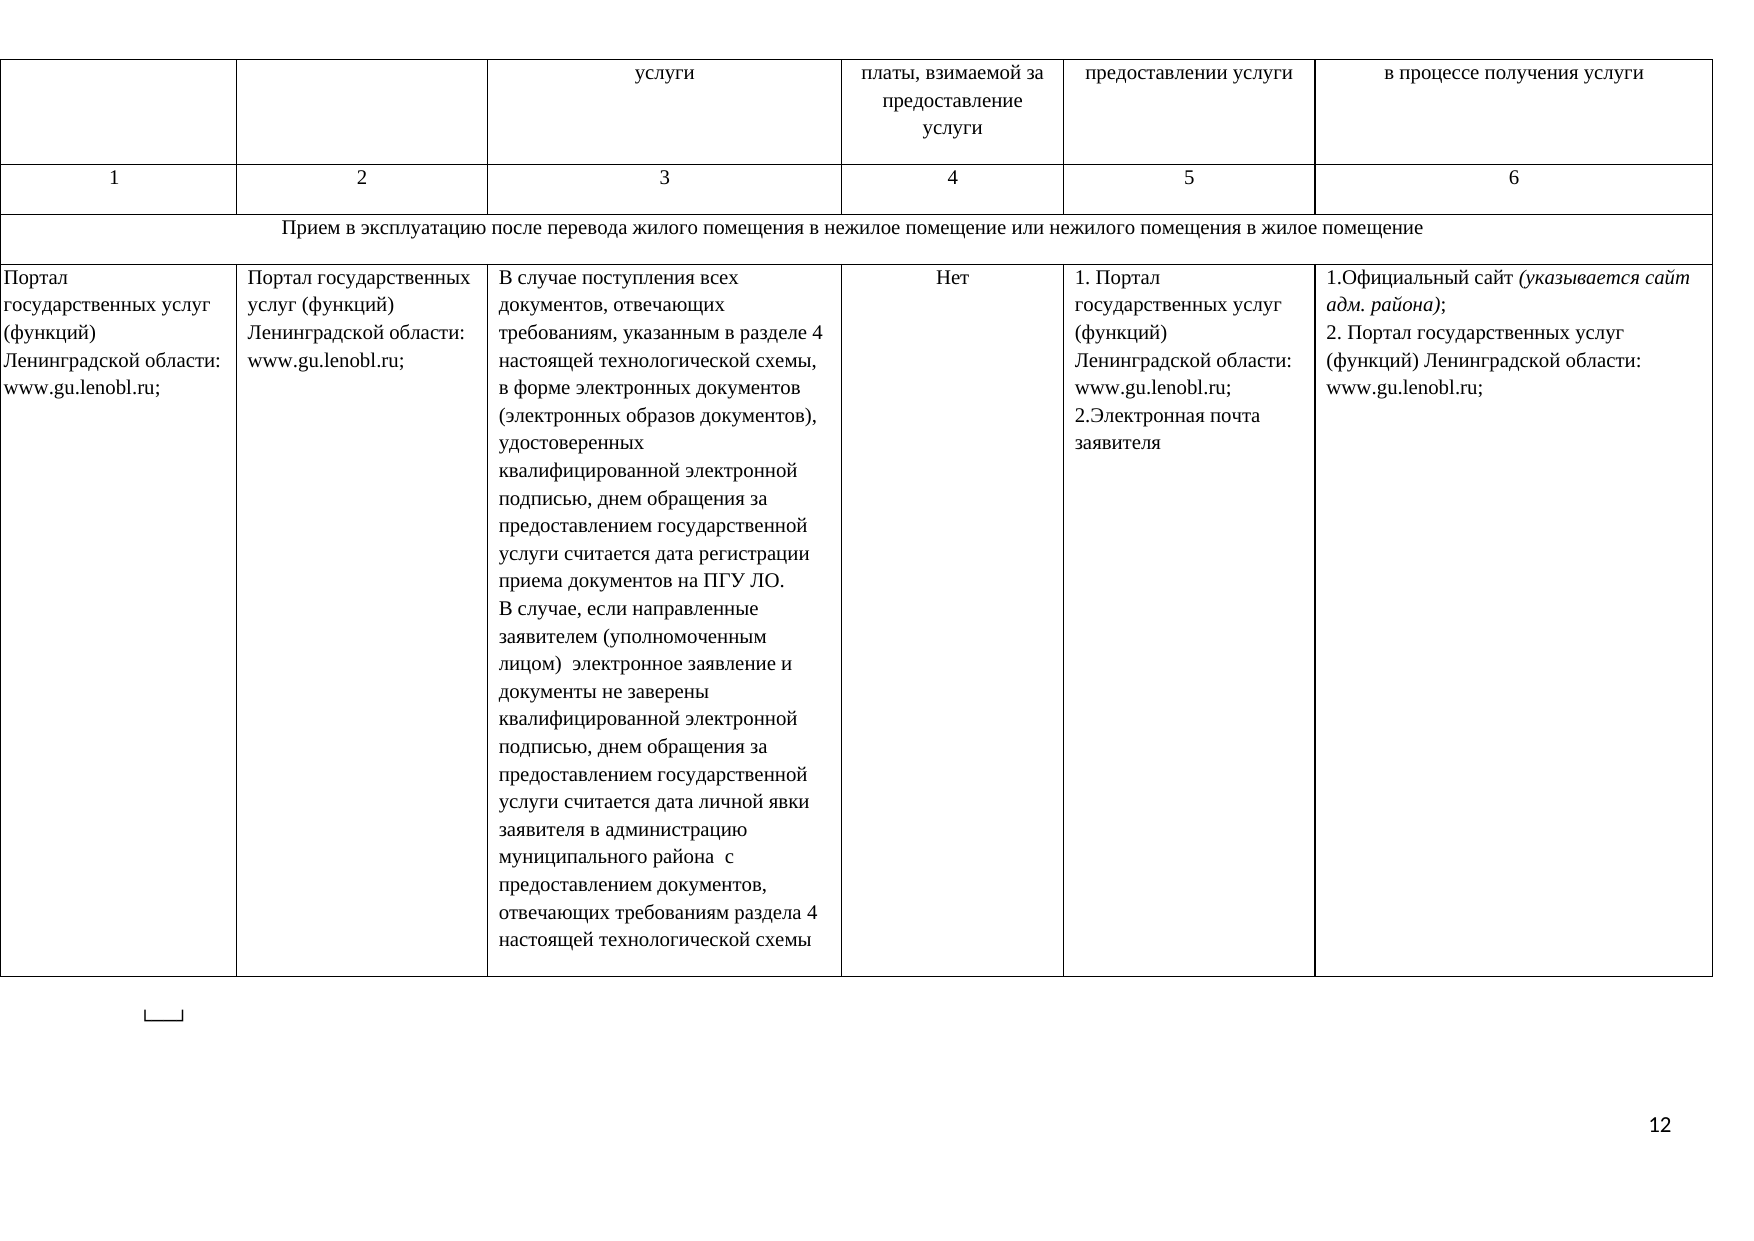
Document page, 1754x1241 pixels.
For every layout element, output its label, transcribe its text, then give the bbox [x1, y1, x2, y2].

table_cell Портал государственных услуг (функций) Ленинградской области: www.gu.lenobl.ru; [237, 265, 487, 976]
table_cell 6 [1316, 165, 1712, 214]
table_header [237, 60, 487, 164]
table_cell 2 [237, 165, 487, 214]
table_cell 3 [488, 165, 841, 214]
table_cell В случае поступления всех документов, отвечающих требованиям, указанным в разделе 4 настоящей технологической схемы, в форме электронных документов (электронных образов документов), удостоверенных квалифицированной электронной подписью, днем обращения за предоставлением государственной услуги считается дата регистрации приема документов на ПГУ ЛО. В случае, если направленные заявителем (уполномоченным лицом) электронное заявление и документы не заверены квалифицированной электронной подписью, днем обращения за предоставлением государственной услуги считается дата личной явки заявителя в администрацию муниципального района с предоставлением документов, отвечающих требованиям раздела 4 настоящей технологической схемы [488, 265, 841, 976]
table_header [488, 60, 841, 164]
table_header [1316, 60, 1712, 164]
table_cell 1. Портал государственных услуг (функций) Ленинградской области: www.gu.lenobl.ru; 2.Электронная почта заявителя [1064, 265, 1314, 976]
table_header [1, 60, 236, 164]
table_cell 1.Официальный сайт (указывается сайт адм. района); 2. Портал государственных услуг (функций) Ленинградской области: www.gu.lenobl.ru; [1316, 265, 1712, 976]
table_cell Портал государственных услуг (функций) Ленинградской области: www.gu.lenobl.ru; [1, 265, 236, 976]
table_cell 1 [1, 165, 236, 214]
table_cell Нет [842, 265, 1063, 976]
text └──┘ [89, 1011, 1671, 1034]
table_cell 4 [842, 165, 1063, 214]
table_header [1064, 60, 1314, 164]
table_cell 5 [1064, 165, 1314, 214]
table_cell Прием в эксплуатацию после перевода жилого помещения в нежилое помещение или нежилого помещения в жилое помещение [1, 215, 1712, 264]
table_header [842, 60, 1063, 164]
